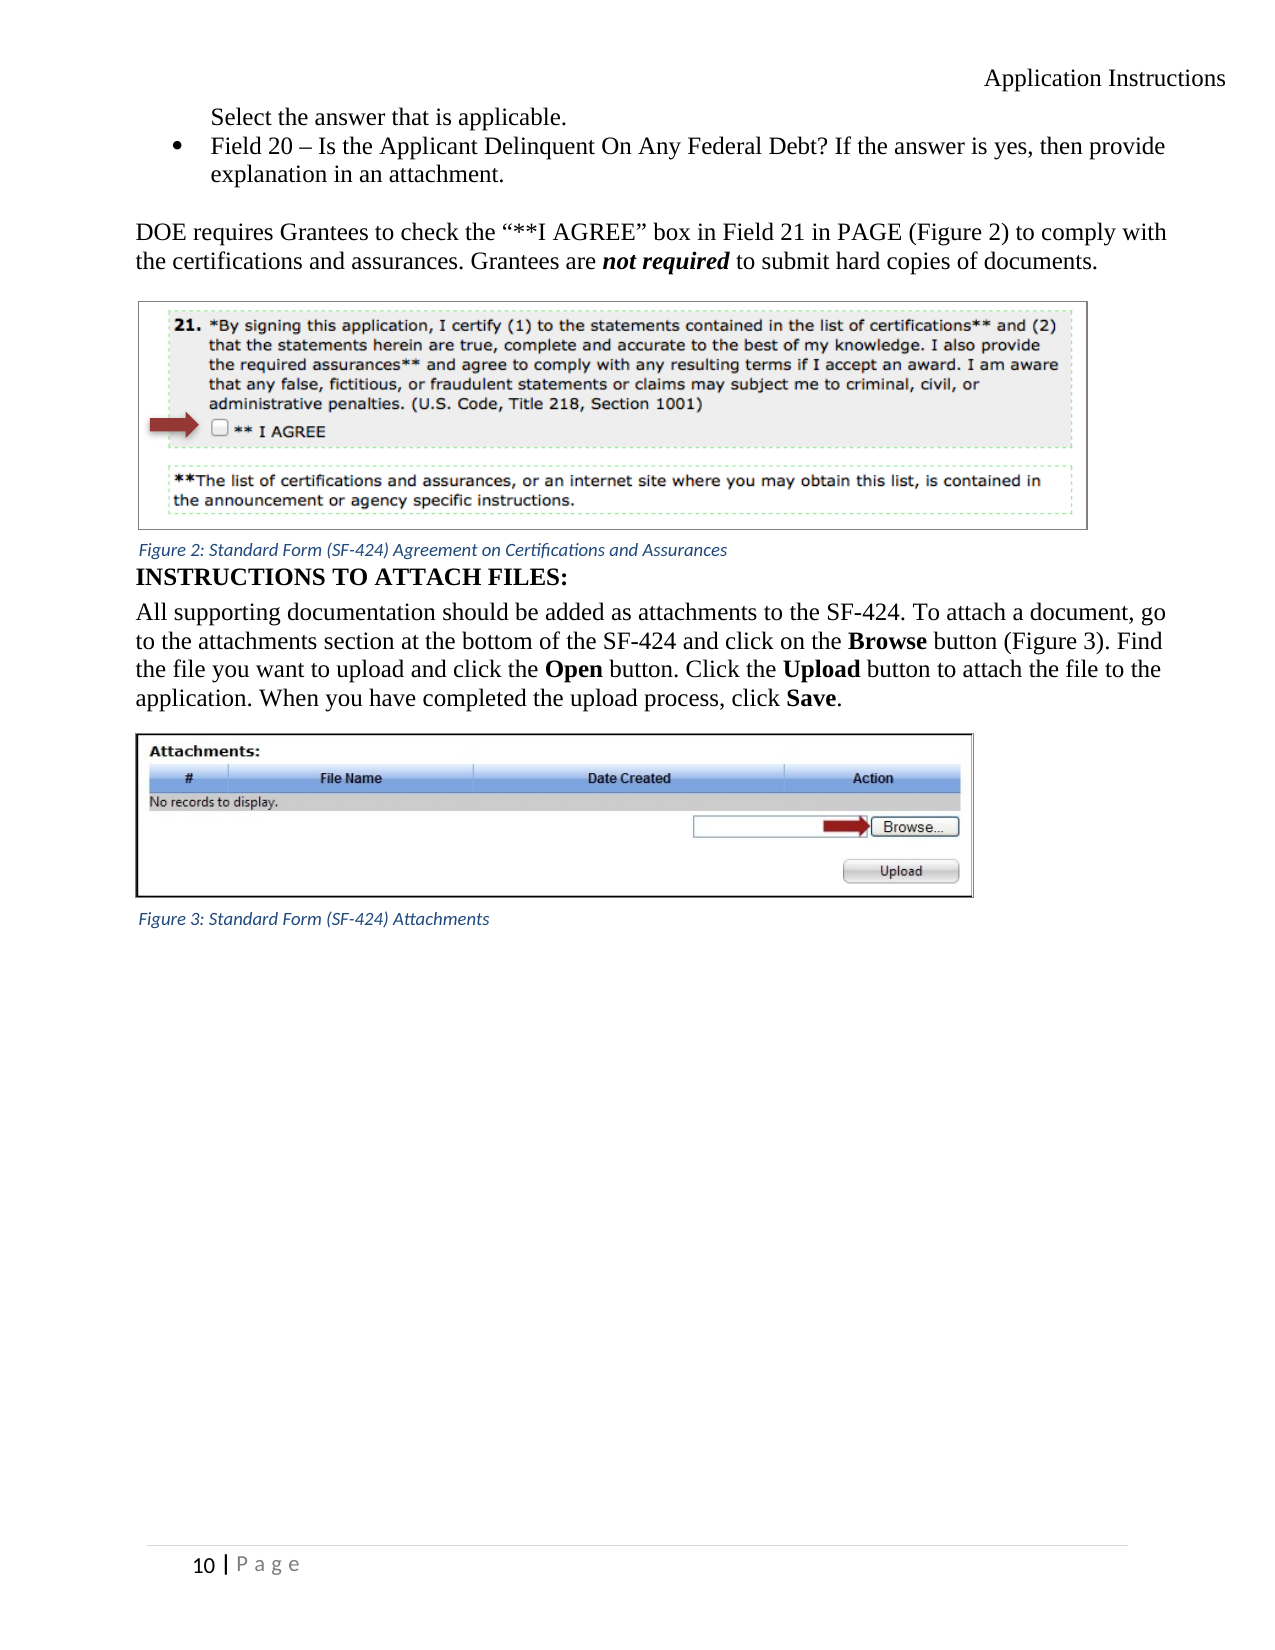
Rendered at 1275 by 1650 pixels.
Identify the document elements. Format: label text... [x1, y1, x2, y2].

list Field 20 – Is the Applicant Delinquent On Any Federal Debt? If the answer is yes, then provide explanation in an attachment. [173, 131, 1179, 188]
picture [139, 302, 1086, 529]
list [173, 102, 1179, 131]
text INSTRUCTIONS TO ATTACH FILES: [135, 562, 1179, 591]
picture [136, 734, 972, 897]
text DOE requires Grantees to check the “**I AGREE” box in Field 21 in PAGE (Figure 2) to comply with the certifications and assurances. Grantees are not required to submit hard copies of documents. [135, 217, 1179, 274]
text All supporting documentation should be added as attachments to the SF-424. To attach a document, go to the attachments section at the bottom of the SF-424 and click on the Browse button (Figure 3). Find the file you want to upload and click the Open button. Click the Upload button to attach the file to the application. When you have completed the upload process, click Save. [135, 597, 1179, 712]
